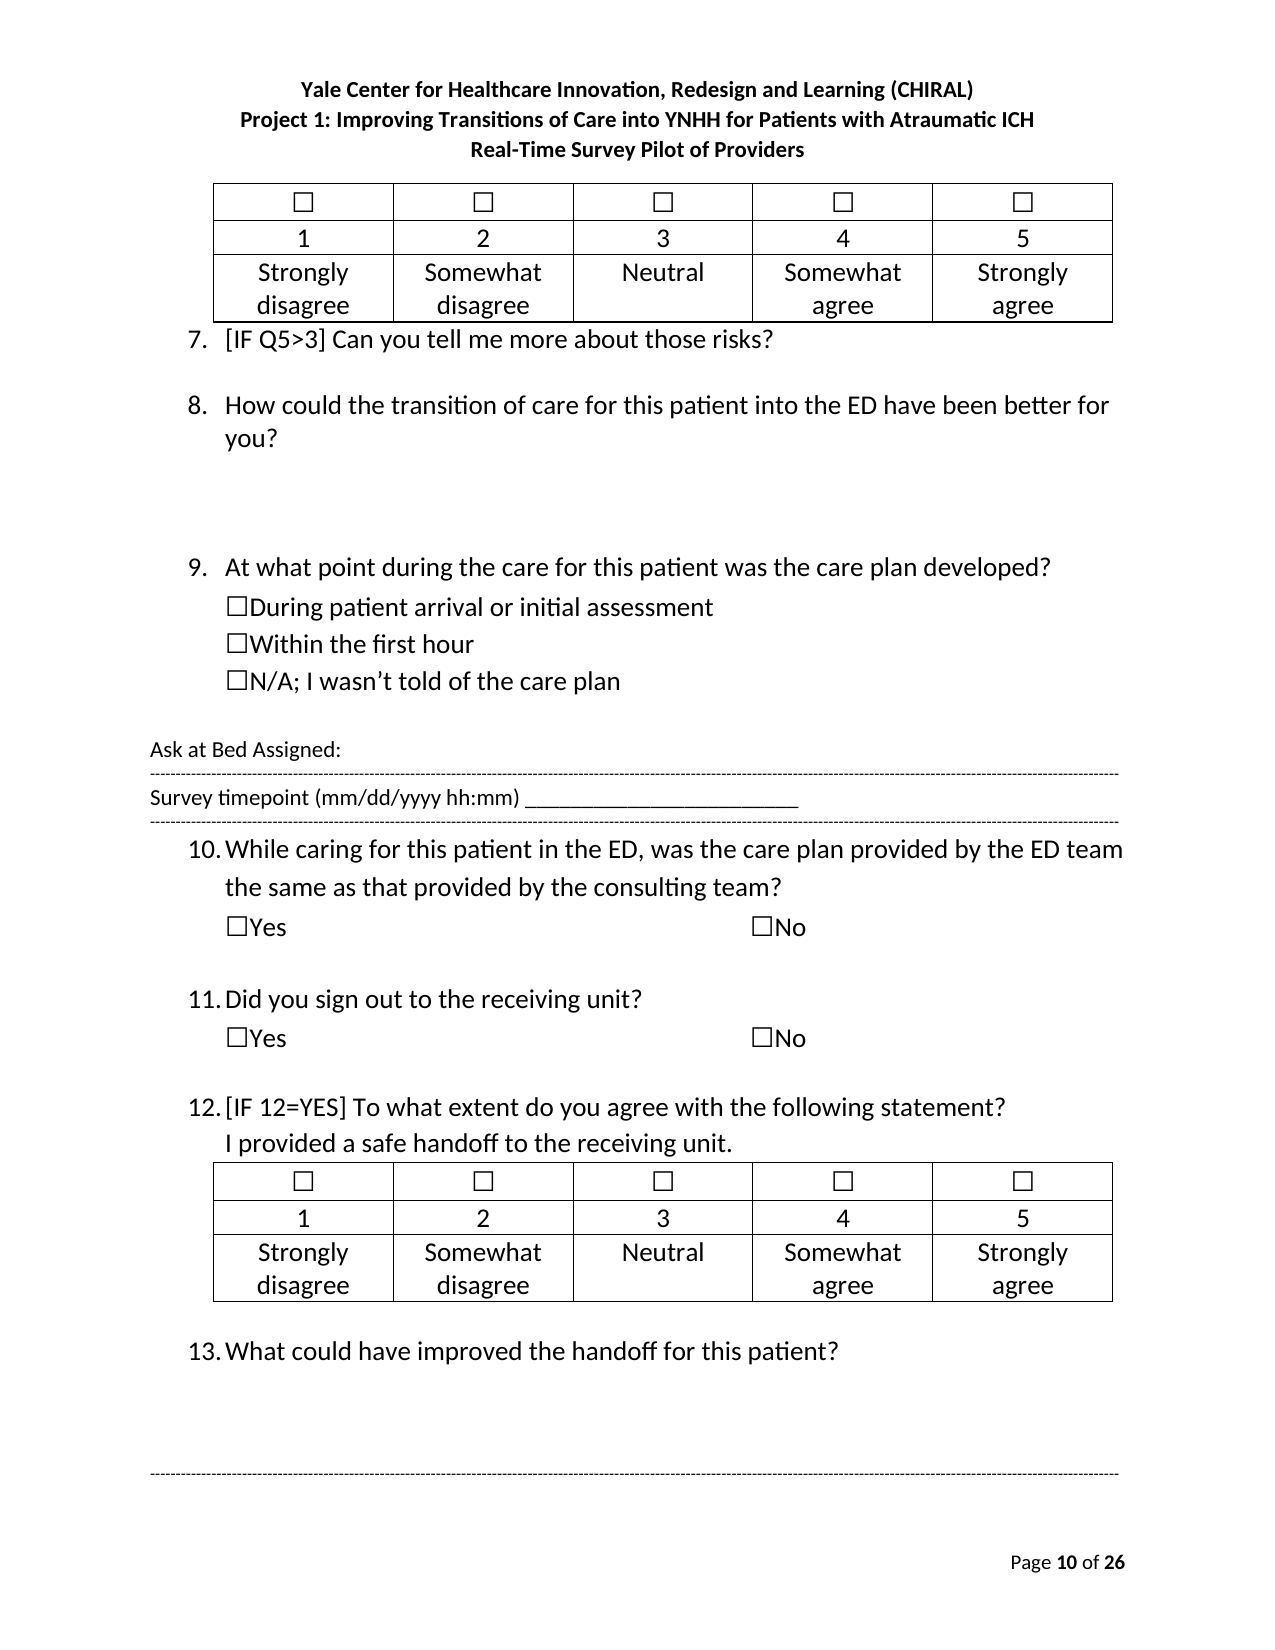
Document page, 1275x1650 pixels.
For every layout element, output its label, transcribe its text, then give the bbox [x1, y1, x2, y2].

table_header ☐ [574, 184, 752, 220]
table_cell 5 [933, 1201, 1112, 1234]
table_cell Neutral [574, 255, 752, 321]
table_cell 2 [394, 1201, 573, 1234]
list Survey timepoint (mm/dd/yyyy hh:mm) ________________________ [150, 783, 1125, 811]
list ☐During patient arrival or initial assessment [225, 588, 1125, 625]
table_cell Somewhat agree [753, 1235, 932, 1301]
list While caring for this patient in the ED, was the care plan provided by the ED team the same as that provided by the consulting team? [187, 832, 1125, 903]
text Ask at Bed Assigned: [150, 735, 1125, 763]
list ☐No [750, 908, 1125, 944]
table_header ☐ [753, 184, 932, 220]
table_header ☐ [214, 1163, 393, 1200]
table_header ☐ [394, 1163, 573, 1200]
table_cell 1 [214, 221, 393, 254]
text ---------------------------------------------------------------------------------------------------------------------------------------------------------------------------------------------- [150, 763, 1125, 783]
list ☐Yes ☐No [225, 1018, 1125, 1055]
table_cell 4 [753, 1201, 932, 1234]
table_header ☐ [574, 1163, 752, 1200]
table_header ☐ [753, 1163, 932, 1200]
list [IF Q5>3] Can you tell me more about those risks? [187, 322, 1125, 356]
list I provided a safe handoff to the receiving unit. [225, 1126, 1125, 1159]
table_cell 1 [214, 1201, 393, 1234]
table_cell 2 [394, 221, 573, 254]
list At what point during the care for this patient was the care plan developed? [187, 550, 1125, 583]
table_cell Strongly agree [933, 255, 1112, 321]
table_cell 5 [933, 221, 1112, 254]
table_header ☐ [933, 1163, 1112, 1200]
list ☐Yes [225, 908, 600, 944]
table_cell 4 [753, 221, 932, 254]
table_cell Somewhat agree [753, 255, 932, 321]
list ☐N/A; I wasn’t told of the care plan [225, 662, 1125, 698]
list [IF 12=YES] To what extent do you agree with the following statement? [187, 1091, 1125, 1123]
table_cell Somewhat disagree [394, 1235, 573, 1301]
table_header ☐ [214, 184, 393, 220]
table_cell Strongly agree [933, 1235, 1112, 1301]
table_cell Strongly disagree [214, 255, 393, 321]
table_cell 3 [574, 221, 752, 254]
text ---------------------------------------------------------------------------------------------------------------------------------------------------------------------------------------------- [150, 811, 1125, 832]
table_cell Somewhat disagree [394, 255, 573, 321]
list What could have improved the handoff for this patient? [187, 1334, 1125, 1367]
table_cell Neutral [574, 1235, 752, 1301]
table_cell 3 [574, 1201, 752, 1234]
list ☐Within the first hour [225, 625, 1125, 662]
list How could the transition of care for this patient into the ED have been better for you? [187, 388, 1125, 454]
list Did you sign out to the receiving unit? [187, 982, 1125, 1015]
table_cell Strongly disagree [214, 1235, 393, 1301]
table_header ☐ [933, 184, 1112, 220]
table_header ☐ [394, 184, 573, 220]
text ---------------------------------------------------------------------------------------------------------------------------------------------------------------------------------------------- [150, 1463, 1125, 1484]
